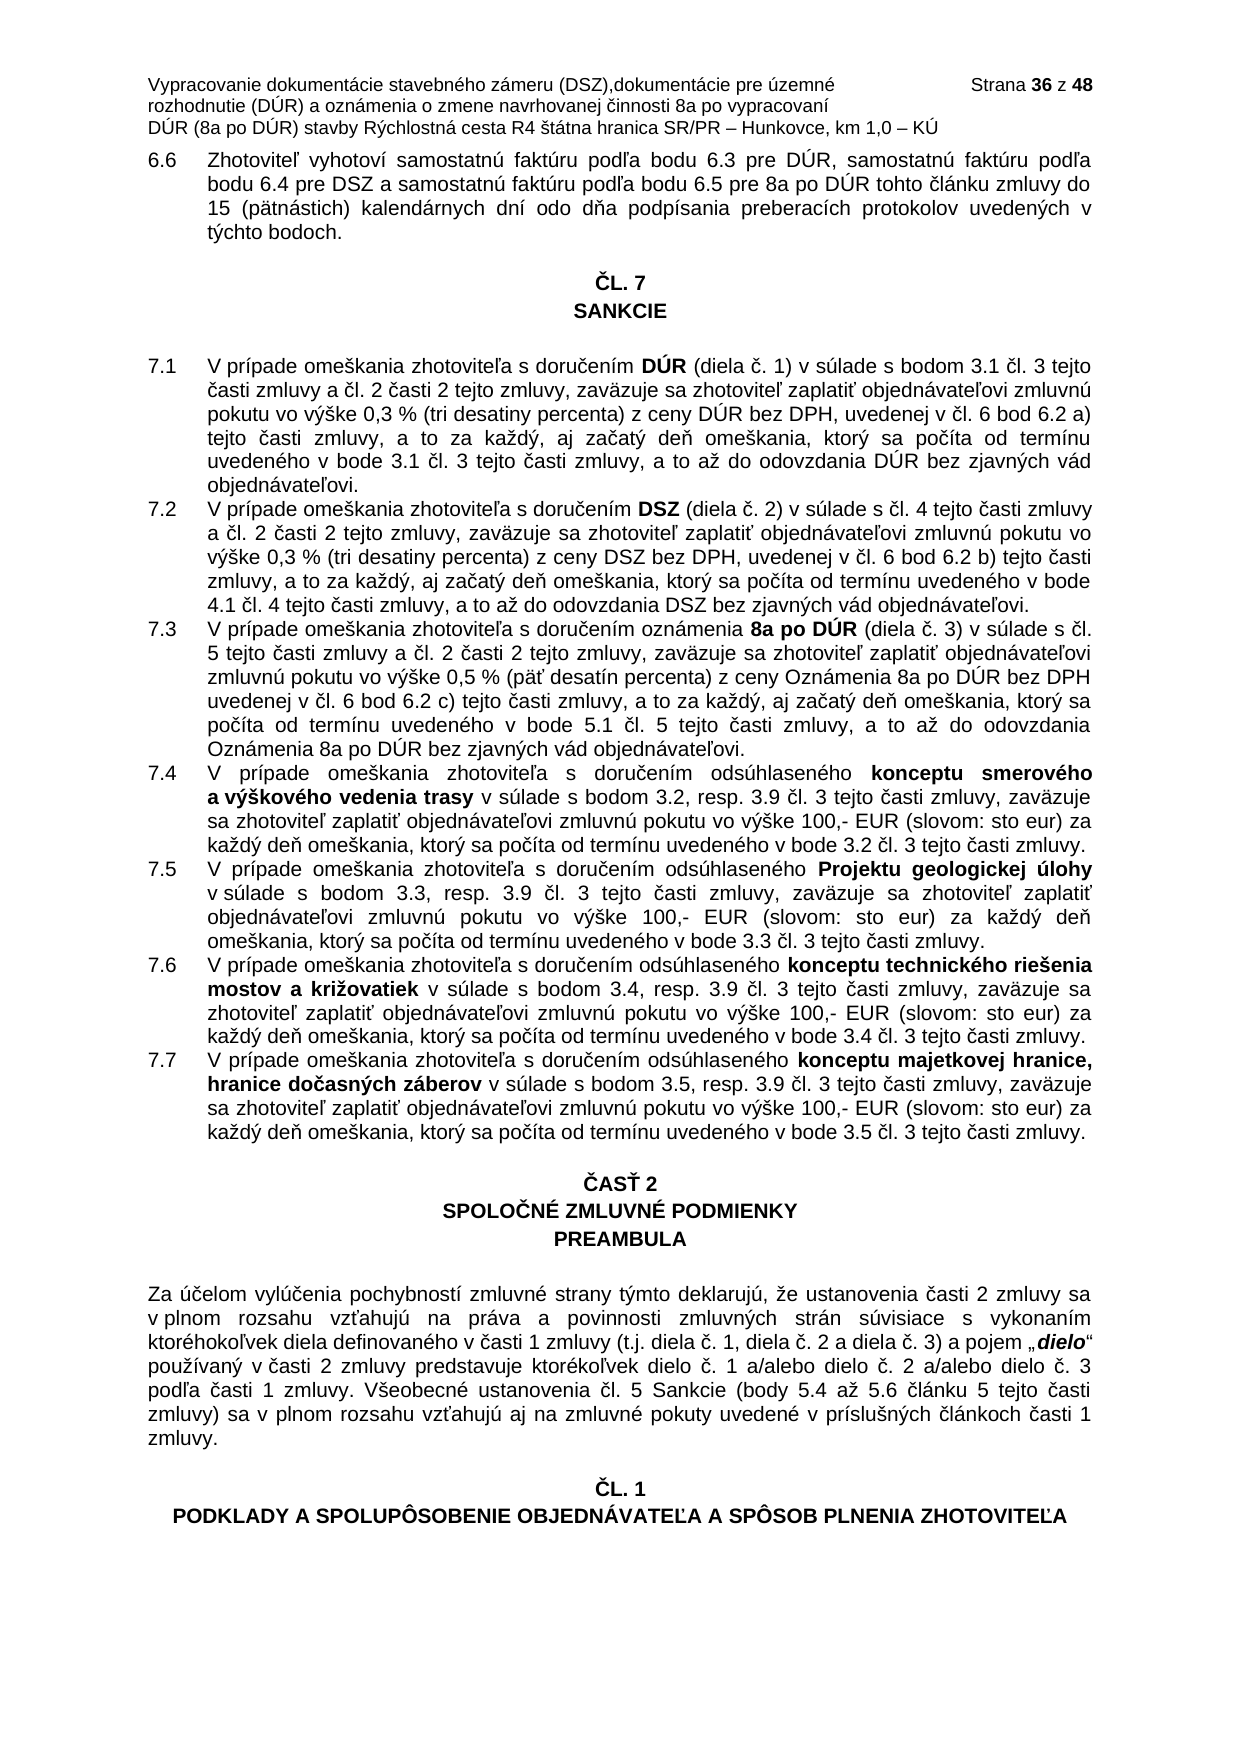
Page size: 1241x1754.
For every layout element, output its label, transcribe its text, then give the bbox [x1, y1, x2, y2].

text ČASŤ 2 [148, 1172, 1093, 1196]
text ČL. 7 [148, 271, 1093, 295]
list Zhotoviteľ vyhotoví samostatnú faktúru podľa bodu 6.3 pre DÚR, samostatnú faktúru podľa bodu 6.4 pre DSZ a samostatnú faktúru podľa bodu 6.5 pre 8a po DÚR tohto článku zmluvy do 15 (pätnástich) kalendárnych dní odo dňa podpísania preberacích protokolov uvedených v týchto bodoch. [148, 148, 1093, 243]
text SPOLOČNÉ ZMLUVNÉ PODMIENKY [148, 1199, 1093, 1223]
list V prípade omeškania zhotoviteľa s doručením oznámenia 8a po DÚR (diela č. 3) v súlade s čl. 5 tejto časti zmluvy a čl. 2 časti 2 tejto zmluvy, zaväzuje sa zhotoviteľ zaplatiť objednávateľovi zmluvnú pokutu vo výške 0,5 % (päť desatín percenta) z ceny Oznámenia 8a po DÚR bez DPH uvedenej v čl. 6 bod 6.2 c) tejto časti zmluvy, a to za každý, aj začatý deň omeškania, ktorý sa počíta od termínu uvedeného v bode 5.1 čl. 5 tejto časti zmluvy, a to až do odovzdania Oznámenia 8a po DÚR bez zjavných vád objednávateľovi. [148, 617, 1093, 761]
text SANKCIE [148, 298, 1093, 322]
list V prípade omeškania zhotoviteľa s doručením odsúhlaseného Projektu geologickej úlohy v súlade s bodom 3.3, resp. 3.9 čl. 3 tejto časti zmluvy, zaväzuje sa zhotoviteľ zaplatiť objednávateľovi zmluvnú pokutu vo výške 100,- EUR (slovom: sto eur) za každý deň omeškania, ktorý sa počíta od termínu uvedeného v bode 3.3 čl. 3 tejto časti zmluvy. [148, 857, 1093, 952]
list V prípade omeškania zhotoviteľa s doručením DSZ (diela č. 2) v súlade s čl. 4 tejto časti zmluvy a čl. 2 časti 2 tejto zmluvy, zaväzuje sa zhotoviteľ zaplatiť objednávateľovi zmluvnú pokutu vo výške 0,3 % (tri desatiny percenta) z ceny DSZ bez DPH, uvedenej v čl. 6 bod 6.2 b) tejto časti zmluvy, a to za každý, aj začatý deň omeškania, ktorý sa počíta od termínu uvedeného v bode 4.1 čl. 4 tejto časti zmluvy, a to až do odovzdania DSZ bez zjavných vád objednávateľovi. [148, 497, 1093, 617]
list V prípade omeškania zhotoviteľa s doručením odsúhlaseného konceptu smerového a výškového vedenia trasy v súlade s bodom 3.2, resp. 3.9 čl. 3 tejto časti zmluvy, zaväzuje sa zhotoviteľ zaplatiť objednávateľovi zmluvnú pokutu vo výške 100,- EUR (slovom: sto eur) za každý deň omeškania, ktorý sa počíta od termínu uvedeného v bode 3.2 čl. 3 tejto časti zmluvy. [148, 761, 1093, 857]
list V prípade omeškania zhotoviteľa s doručením DÚR (diela č. 1) v súlade s bodom 3.1 čl. 3 tejto časti zmluvy a čl. 2 časti 2 tejto zmluvy, zaväzuje sa zhotoviteľ zaplatiť objednávateľovi zmluvnú pokutu vo výške 0,3 % (tri desatiny percenta) z ceny DÚR bez DPH, uvedenej v čl. 6 bod 6.2 a) tejto časti zmluvy, a to za každý, aj začatý deň omeškania, ktorý sa počíta od termínu uvedeného v bode 3.1 čl. 3 tejto časti zmluvy, a to až do odovzdania DÚR bez zjavných vád objednávateľovi. [148, 353, 1093, 497]
list V prípade omeškania zhotoviteľa s doručením odsúhlaseného konceptu majetkovej hranice, hranice dočasných záberov v súlade s bodom 3.5, resp. 3.9 čl. 3 tejto časti zmluvy, zaväzuje sa zhotoviteľ zaplatiť objednávateľovi zmluvnú pokutu vo výške 100,- EUR (slovom: sto eur) za každý deň omeškania, ktorý sa počíta od termínu uvedeného v bode 3.5 čl. 3 tejto časti zmluvy. [148, 1048, 1093, 1144]
text Za účelom vylúčenia pochybností zmluvné strany týmto deklarujú, že ustanovenia časti 2 zmluvy sa v plnom rozsahu vzťahujú na práva a povinnosti zmluvných strán súvisiace s vykonaním ktoréhokoľvek diela definovaného v časti 1 zmluvy (t.j. diela č. 1, diela č. 2 a diela č. 3) a pojem „dielo“ používaný v časti 2 zmluvy predstavuje ktorékoľvek dielo č. 1 a/alebo dielo č. 2 a/alebo dielo č. 3 podľa časti 1 zmluvy. Všeobecné ustanovenia čl. 5 Sankcie (body 5.4 až 5.6 článku 5 tejto časti zmluvy) sa v plnom rozsahu vzťahujú aj na zmluvné pokuty uvedené v príslušných článkoch časti 1 zmluvy. [148, 1282, 1093, 1449]
text PODKLADY A SPOLUPÔSOBENIE OBJEDNÁVATEĽA A SPÔSOB PLNENIA ZHOTOVITEĽA [148, 1504, 1093, 1528]
list V prípade omeškania zhotoviteľa s doručením odsúhlaseného konceptu technického riešenia mostov a križovatiek v súlade s bodom 3.4, resp. 3.9 čl. 3 tejto časti zmluvy, zaväzuje sa zhotoviteľ zaplatiť objednávateľovi zmluvnú pokutu vo výške 100,- EUR (slovom: sto eur) za každý deň omeškania, ktorý sa počíta od termínu uvedeného v bode 3.4 čl. 3 tejto časti zmluvy. [148, 952, 1093, 1048]
text PREAMBULA [148, 1227, 1093, 1251]
text ČL. 1 [148, 1477, 1093, 1501]
